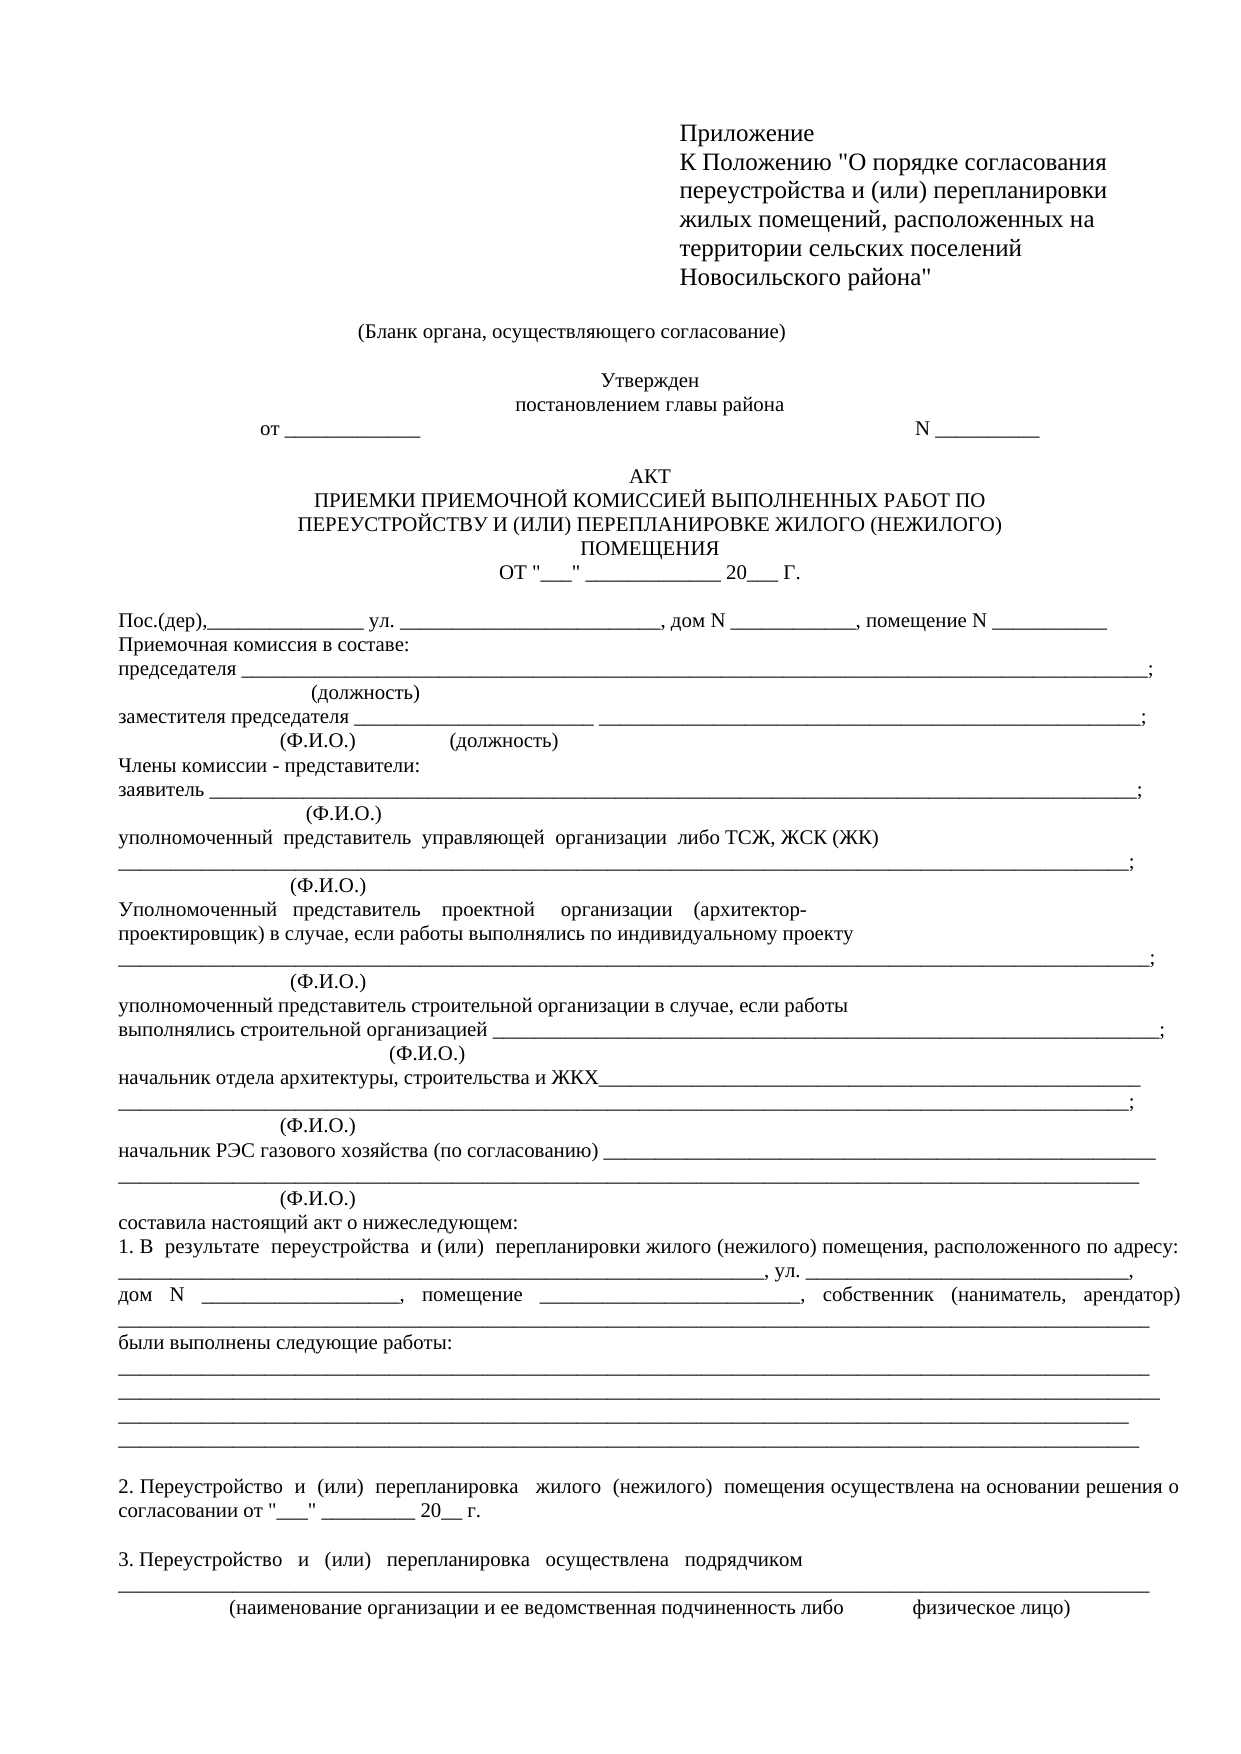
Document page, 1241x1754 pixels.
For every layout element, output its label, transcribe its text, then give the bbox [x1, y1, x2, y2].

text жилых помещений, расположенных на [118, 204, 1181, 233]
text ___________________________________________________________________________________________________ [118, 1354, 1181, 1378]
text Члены комиссии - представители: [118, 752, 1181, 777]
text Утвержден [118, 367, 1181, 392]
text ПОМЕЩЕНИЯ [118, 536, 1181, 560]
text Приложение [118, 118, 1181, 147]
text председателя _______________________________________________________________________________________; [118, 656, 1181, 680]
text заместителя председателя _______________________ ____________________________________________________; [118, 704, 1181, 728]
text Уполномоченный представитель проектной организации (архитектор- [118, 897, 1181, 921]
text (наименование организации и ее ведомственная подчиненность либо физическое лицо) [118, 1595, 1181, 1619]
text ОТ "___" _____________ 20___ Г. [118, 560, 1181, 584]
text территории сельских поселений [118, 233, 1181, 262]
text (Ф.И.О.) [118, 873, 1181, 897]
text ___________________________________________________________________________________________________; [118, 945, 1181, 969]
text ____________________________________________________________________________________________________ [118, 1378, 1181, 1402]
text начальник РЭС газового хозяйства (по согласованию) _____________________________________________________ [118, 1137, 1181, 1162]
text постановлением главы района [118, 392, 1181, 416]
text __________________________________________________________________________________________________ [118, 1426, 1181, 1450]
text (Ф.И.О.) (должность) [118, 728, 1181, 752]
text 3. Переустройство и (или) перепланировка осуществлена подрядчиком [118, 1547, 1181, 1571]
text ПРИЕМКИ ПРИЕМОЧНОЙ КОМИССИЕЙ ВЫПОЛНЕННЫХ РАБОТ ПО [118, 488, 1181, 512]
text Приемочная комиссия в составе: [118, 632, 1181, 656]
text (Ф.И.О.) [118, 1041, 1181, 1065]
text дом N ___________________, помещение _________________________, собственник (наниматель, арендатор) ___________________________________________________________________________________________________ [118, 1282, 1181, 1330]
text ___________________________________________________________________________________________________ [118, 1571, 1181, 1595]
text заявитель _________________________________________________________________________________________; [118, 777, 1181, 801]
text __________________________________________________________________________________________________ [118, 1162, 1181, 1186]
text _________________________________________________________________________________________________; [118, 1089, 1181, 1113]
text (Бланк органа, осуществляющего согласование) [118, 319, 1181, 343]
text _________________________________________________________________________________________________ [118, 1402, 1181, 1426]
text уполномоченный представитель строительной организации в случае, если работы [118, 993, 1181, 1017]
text К Положению "О порядке согласования [118, 147, 1181, 176]
text от _____________ N __________ [118, 416, 1181, 440]
text Новосильского района" [118, 262, 1181, 291]
text были выполнены следующие работы: [118, 1330, 1181, 1354]
text Пос.(дер),_______________ ул. _________________________, дом N ____________, помещение N ___________ [118, 608, 1181, 632]
text АКТ [118, 464, 1181, 488]
text 2. Переустройство и (или) перепланировка жилого (нежилого) помещения осуществлена на основании решения о согласовании от "___" _________ 20__ г. [118, 1474, 1181, 1522]
text начальник отдела архитектуры, строительства и ЖКХ____________________________________________________ [118, 1065, 1181, 1089]
text уполномоченный представитель управляющей организации либо ТСЖ, ЖСК (ЖК) [118, 825, 1181, 849]
text 1. В результате переустройства и (или) перепланировки жилого (нежилого) помещения, расположенного по адресу: ______________________________________________________________, ул. _______________________________, [118, 1234, 1181, 1282]
text (Ф.И.О.) [118, 1186, 1181, 1210]
text выполнялись строительной организацией ________________________________________________________________; [118, 1017, 1181, 1041]
text (Ф.И.О.) [118, 1113, 1181, 1137]
text (Ф.И.О.) [118, 801, 1181, 825]
text составила настоящий акт о нижеследующем: [118, 1210, 1181, 1234]
text (должность) [118, 680, 1181, 704]
text переустройства и (или) перепланировки [118, 176, 1181, 204]
text _________________________________________________________________________________________________; [118, 849, 1181, 873]
text проектировщик) в случае, если работы выполнялись по индивидуальному проекту [118, 921, 1181, 945]
text ПЕРЕУСТРОЙСТВУ И (ИЛИ) ПЕРЕПЛАНИРОВКЕ ЖИЛОГО (НЕЖИЛОГО) [118, 512, 1181, 536]
text (Ф.И.О.) [118, 969, 1181, 993]
